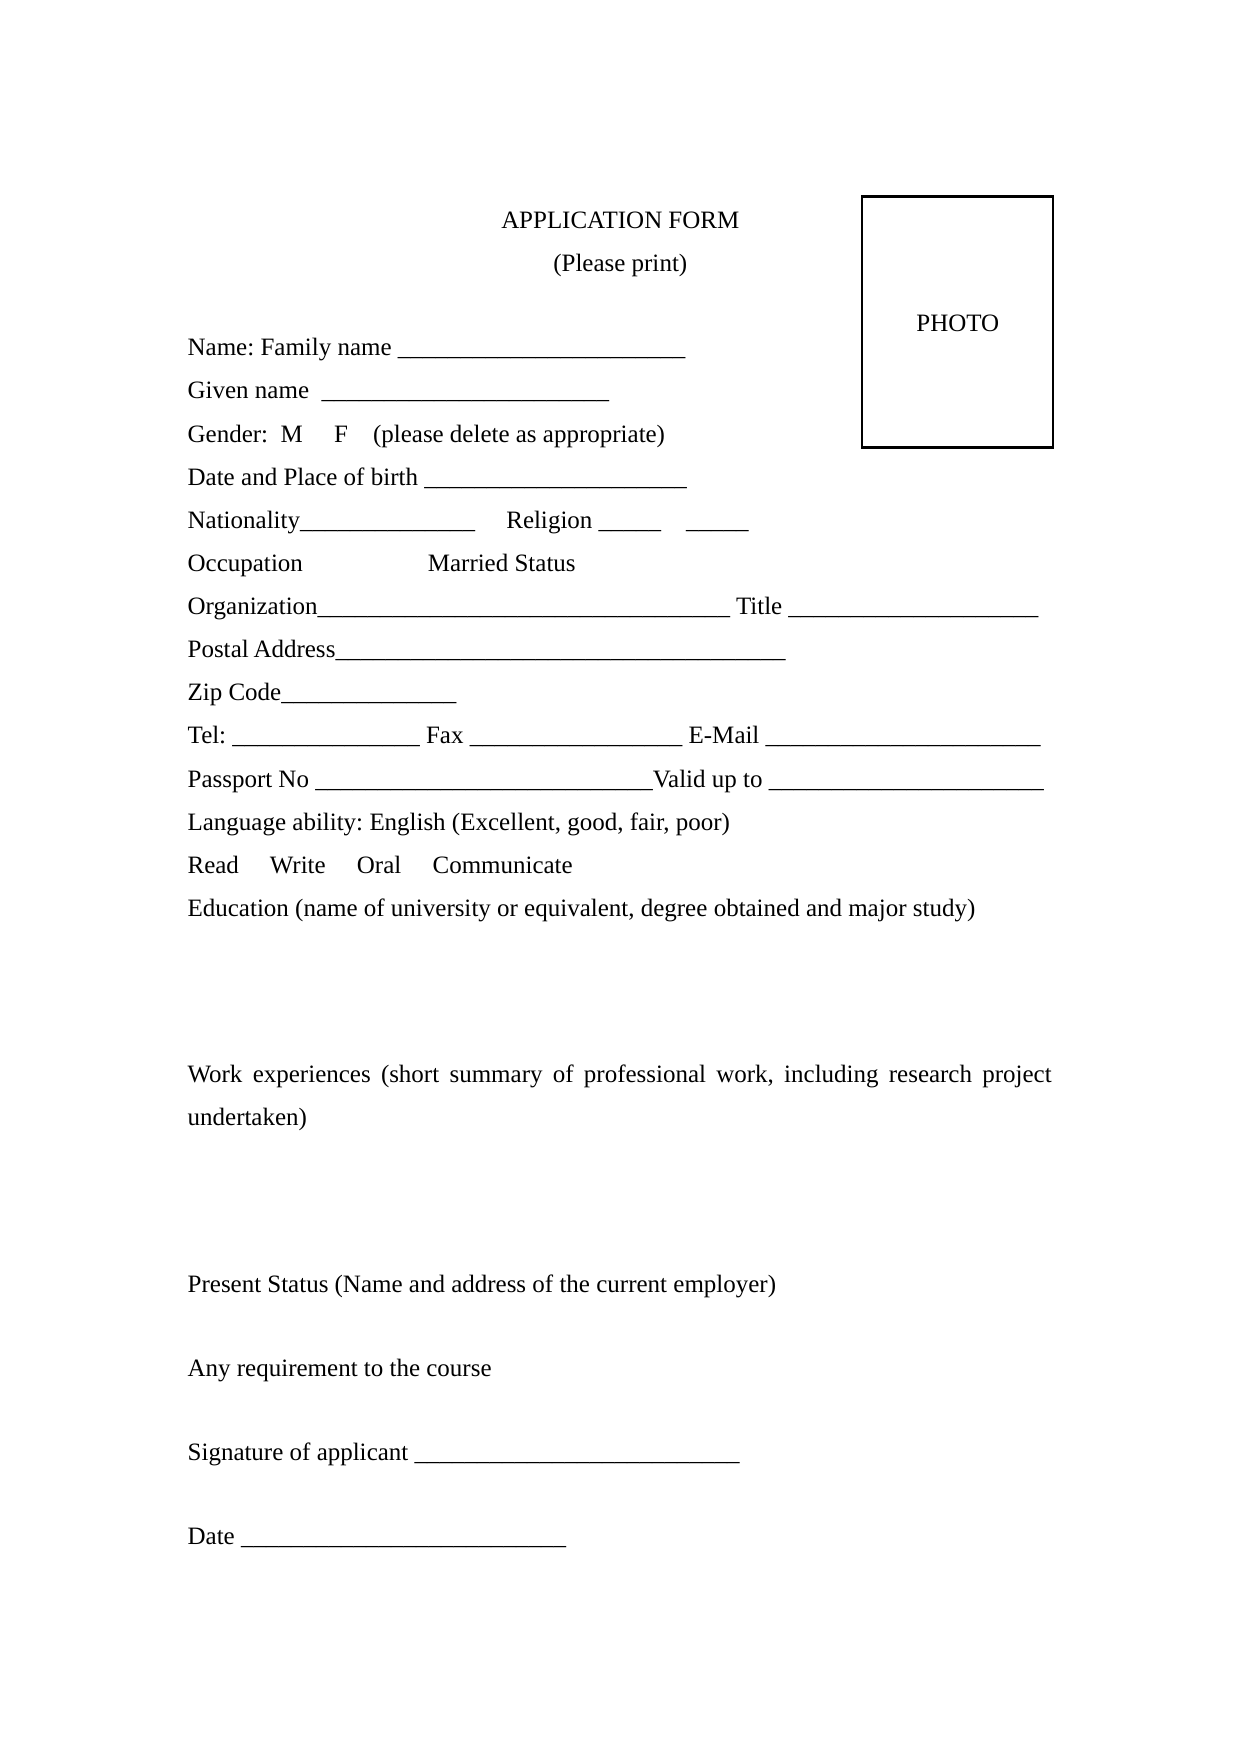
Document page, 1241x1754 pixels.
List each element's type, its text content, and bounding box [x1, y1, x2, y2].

text Work experiences (short summary of professional work, including research project undertaken) [187, 1059, 1053, 1131]
text Tel: _______________ Fax _________________ E-Mail ______________________ [187, 721, 1053, 749]
text Gender: M F (please delete as appropriate) [187, 419, 861, 447]
text Read Write Oral Communicate [187, 850, 1053, 879]
text Language ability: English (Excellent, good, fair, poor) [187, 807, 1053, 836]
text Date __________________________ [187, 1521, 1053, 1550]
text Education (name of university or equivalent, degree obtained and major study) [187, 893, 1053, 922]
text Name: Family name _______________________ [187, 332, 861, 361]
text Any requirement to the course [187, 1353, 1053, 1382]
text Nationality______________ Religion _____ _____ [187, 505, 1053, 534]
text Occupation Married Status [187, 548, 1053, 577]
text Organization_________________________________ Title ____________________ [187, 591, 1053, 620]
text (Please print) [187, 248, 861, 277]
text Present Status (Name and address of the current employer) [187, 1269, 1053, 1297]
text Given name _______________________ [187, 376, 861, 404]
text Date and Place of birth _____________________ [187, 462, 1053, 491]
text APPLICATION FORM [187, 205, 861, 234]
text Zip Code______________ [187, 677, 1053, 706]
text Postal Address____________________________________ [187, 634, 1053, 663]
text Passport No ___________________________Valid up to ______________________ [187, 764, 1053, 792]
text Signature of applicant __________________________ [187, 1437, 1053, 1466]
